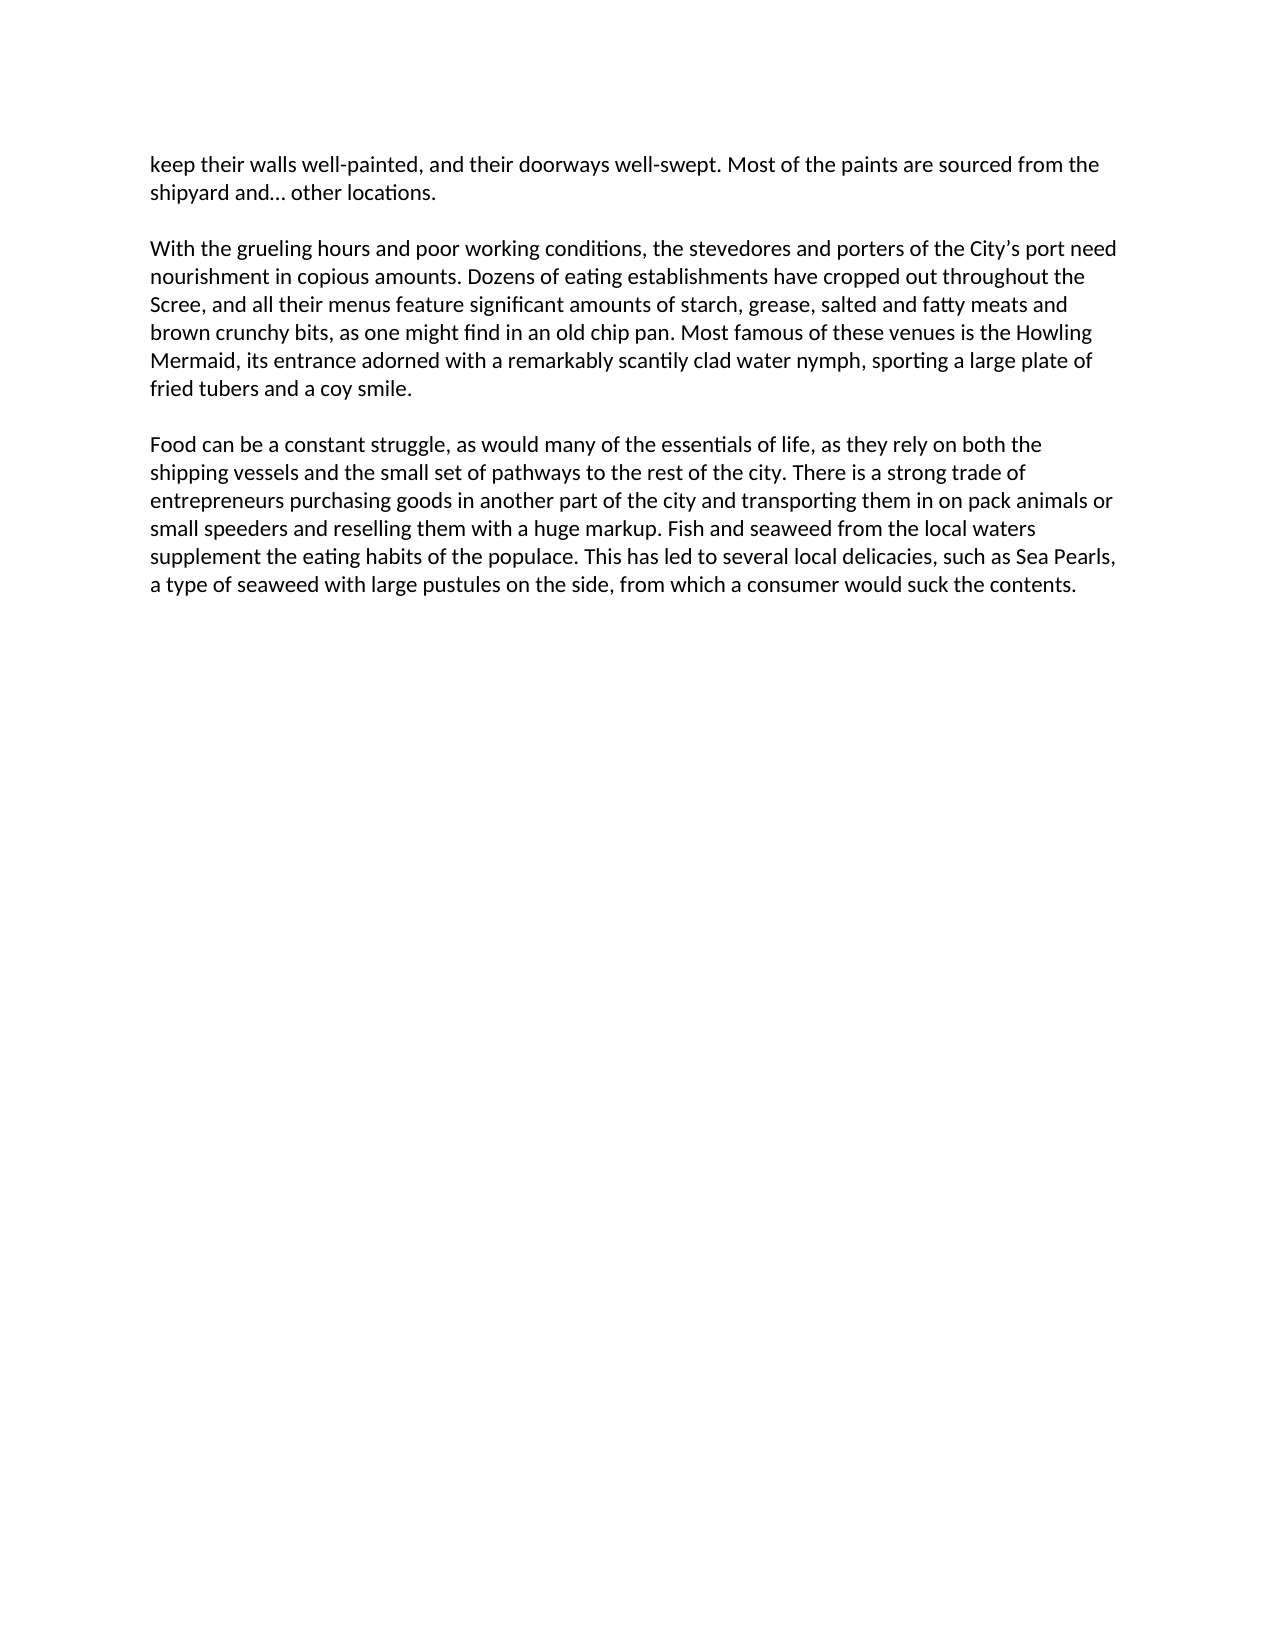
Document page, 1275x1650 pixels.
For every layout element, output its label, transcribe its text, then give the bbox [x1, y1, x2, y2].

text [150, 150, 1125, 206]
text With the grueling hours and poor working conditions, the stevedores and porters of the City’s port need nourishment in copious amounts. Dozens of eating establishments have cropped out throughout the Scree, and all their menus feature significant amounts of starch, grease, salted and fatty meats and brown crunchy bits, as one might find in an old chip pan. Most famous of these venues is the Howling Mermaid, its entrance adorned with a remarkably scantily clad water nymph, sporting a large plate of fried tubers and a coy smile. [150, 234, 1125, 402]
text Food can be a constant struggle, as would many of the essentials of life, as they rely on both the shipping vessels and the small set of pathways to the rest of the city. There is a strong trade of entrepreneurs purchasing goods in another part of the city and transporting them in on pack animals or small speeders and reselling them with a huge markup. Fish and seaweed from the local waters supplement the eating habits of the populace. This has led to several local delicacies, such as Sea Pearls, a type of seaweed with large pustules on the side, from which a consumer would suck the contents. [150, 430, 1125, 598]
